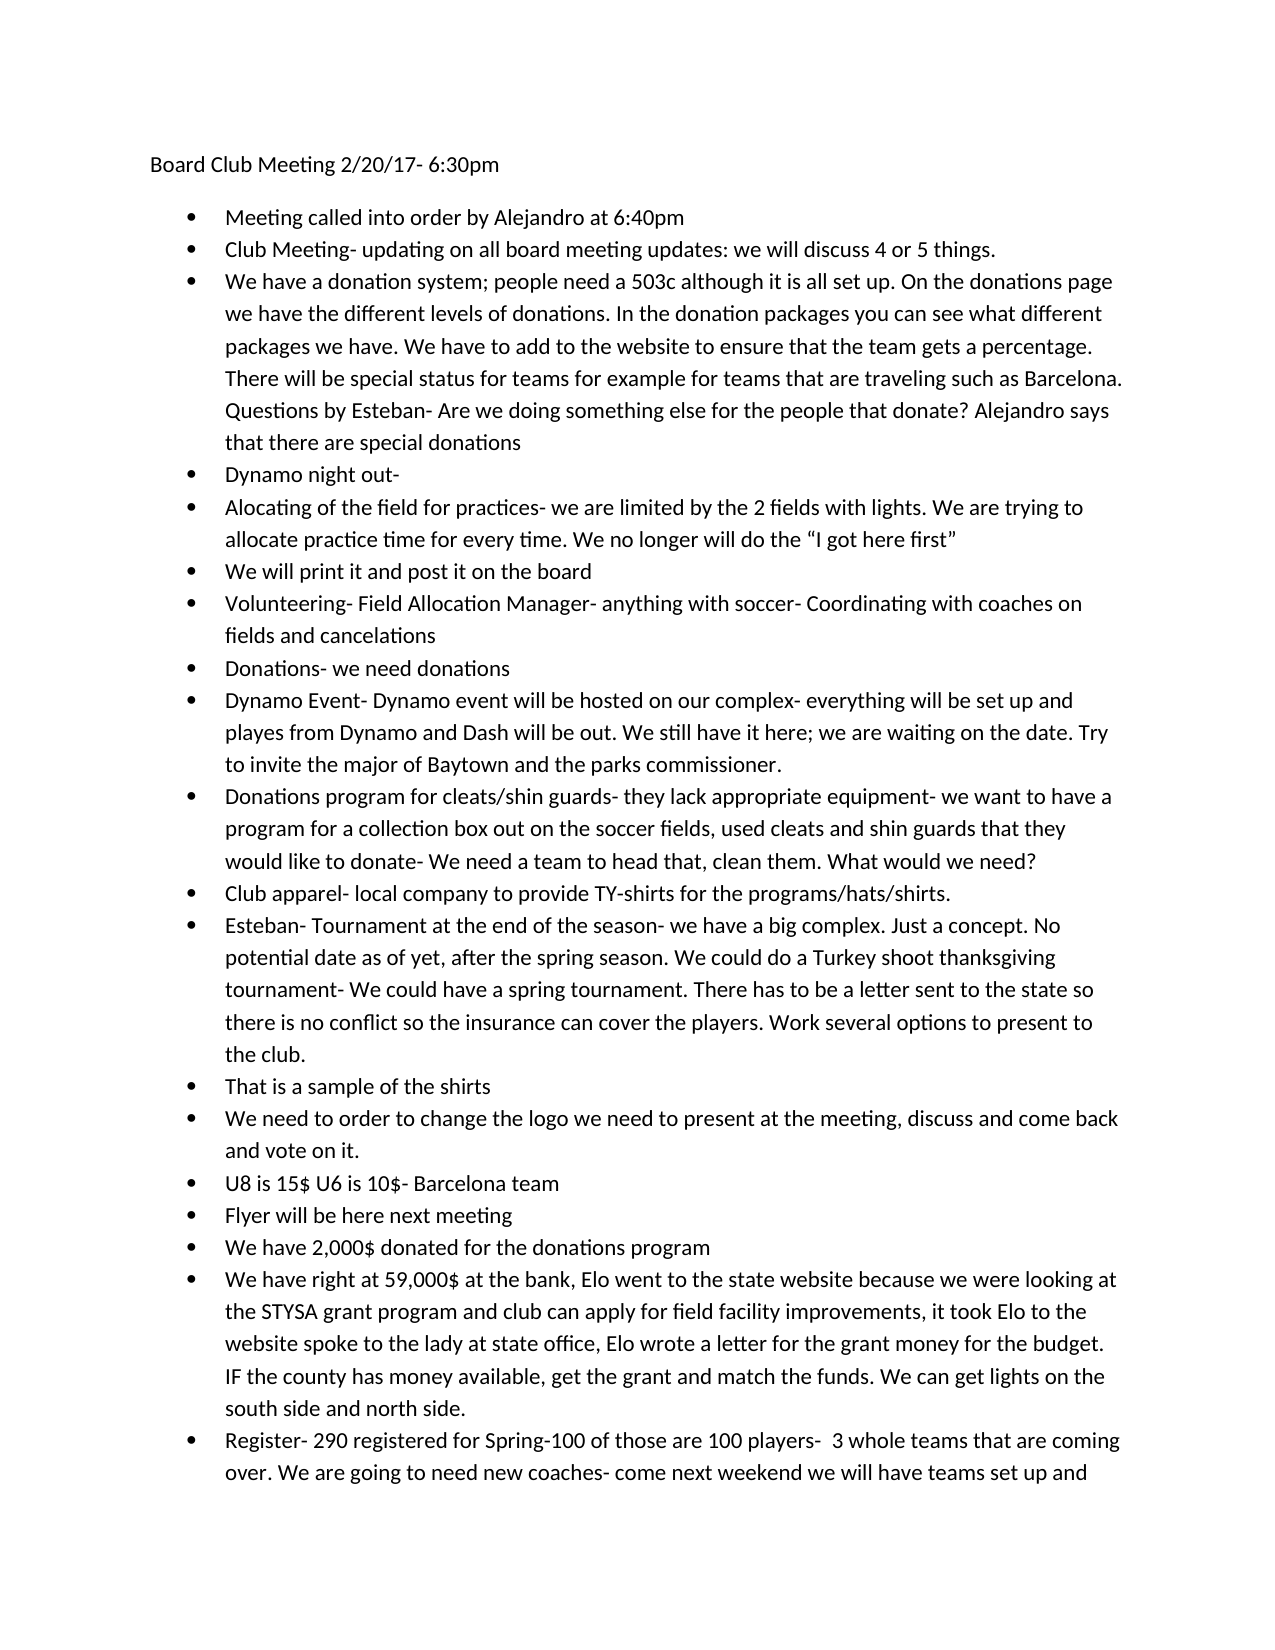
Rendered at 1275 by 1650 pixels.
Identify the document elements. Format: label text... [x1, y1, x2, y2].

list Donations- we need donations [187, 654, 1125, 682]
list We need to order to change the logo we need to present at the meeting, discuss and come back and vote on it. [187, 1104, 1125, 1164]
list That is a sample of the shirts [187, 1072, 1125, 1100]
list Donations program for cleats/shin guards- they lack appropriate equipment- we want to have a program for a collection box out on the soccer fields, used cleats and shin guards that they would like to donate- We need a team to head that, clean them. What would we need? [187, 782, 1125, 875]
text Board Club Meeting 2/20/17- 6:30pm [150, 150, 1125, 178]
list Dynamo Event- Dynamo event will be hosted on our complex- everything will be set up and playes from Dynamo and Dash will be out. We still have it here; we are waiting on the date. Try to invite the major of Baytown and the parks commissioner. [187, 686, 1125, 778]
list Meeting called into order by Alejandro at 6:40pm [187, 203, 1125, 231]
list We have 2,000$ donated for the donations program [187, 1233, 1125, 1261]
list Flyer will be here next meeting [187, 1201, 1125, 1229]
list U8 is 15$ U6 is 10$- Barcelona team [187, 1169, 1125, 1197]
list Dynamo night out- [187, 461, 1125, 488]
list Volunteering- Field Allocation Manager- anything with soccer- Coordinating with coaches on fields and cancelations [187, 589, 1125, 649]
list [187, 1426, 1125, 1486]
list Alocating of the field for practices- we are limited by the 2 fields with lights. We are trying to allocate practice time for every time. We no longer will do the “I got here first” [187, 493, 1125, 553]
list We will print it and post it on the board [187, 557, 1125, 585]
list Club apparel- local company to provide TY-shirts for the programs/hats/shirts. [187, 879, 1125, 907]
list Club Meeting- updating on all board meeting updates: we will discuss 4 or 5 things. [187, 235, 1125, 263]
list We have right at 59,000$ at the bank, Elo went to the state website because we were looking at the STYSA grant program and club can apply for field facility improvements, it took Elo to the website spoke to the lady at state office, Elo wrote a letter for the grant money for the budget. IF the county has money available, get the grant and match the funds. We can get lights on the south side and north side. [187, 1265, 1125, 1422]
list We have a donation system; people need a 503c although it is all set up. On the donations page we have the different levels of donations. In the donation packages you can see what different packages we have. We have to add to the website to ensure that the team gets a percentage. There will be special status for teams for example for teams that are traveling such as Barcelona. Questions by Esteban- Are we doing something else for the people that donate? Alejandro says that there are special donations [187, 267, 1125, 456]
list Esteban- Tournament at the end of the season- we have a big complex. Just a concept. No potential date as of yet, after the spring season. We could do a Turkey shoot thanksgiving tournament- We could have a spring tournament. There has to be a letter sent to the state so there is no conflict so the insurance can cover the players. Work several options to present to the club. [187, 911, 1125, 1068]
